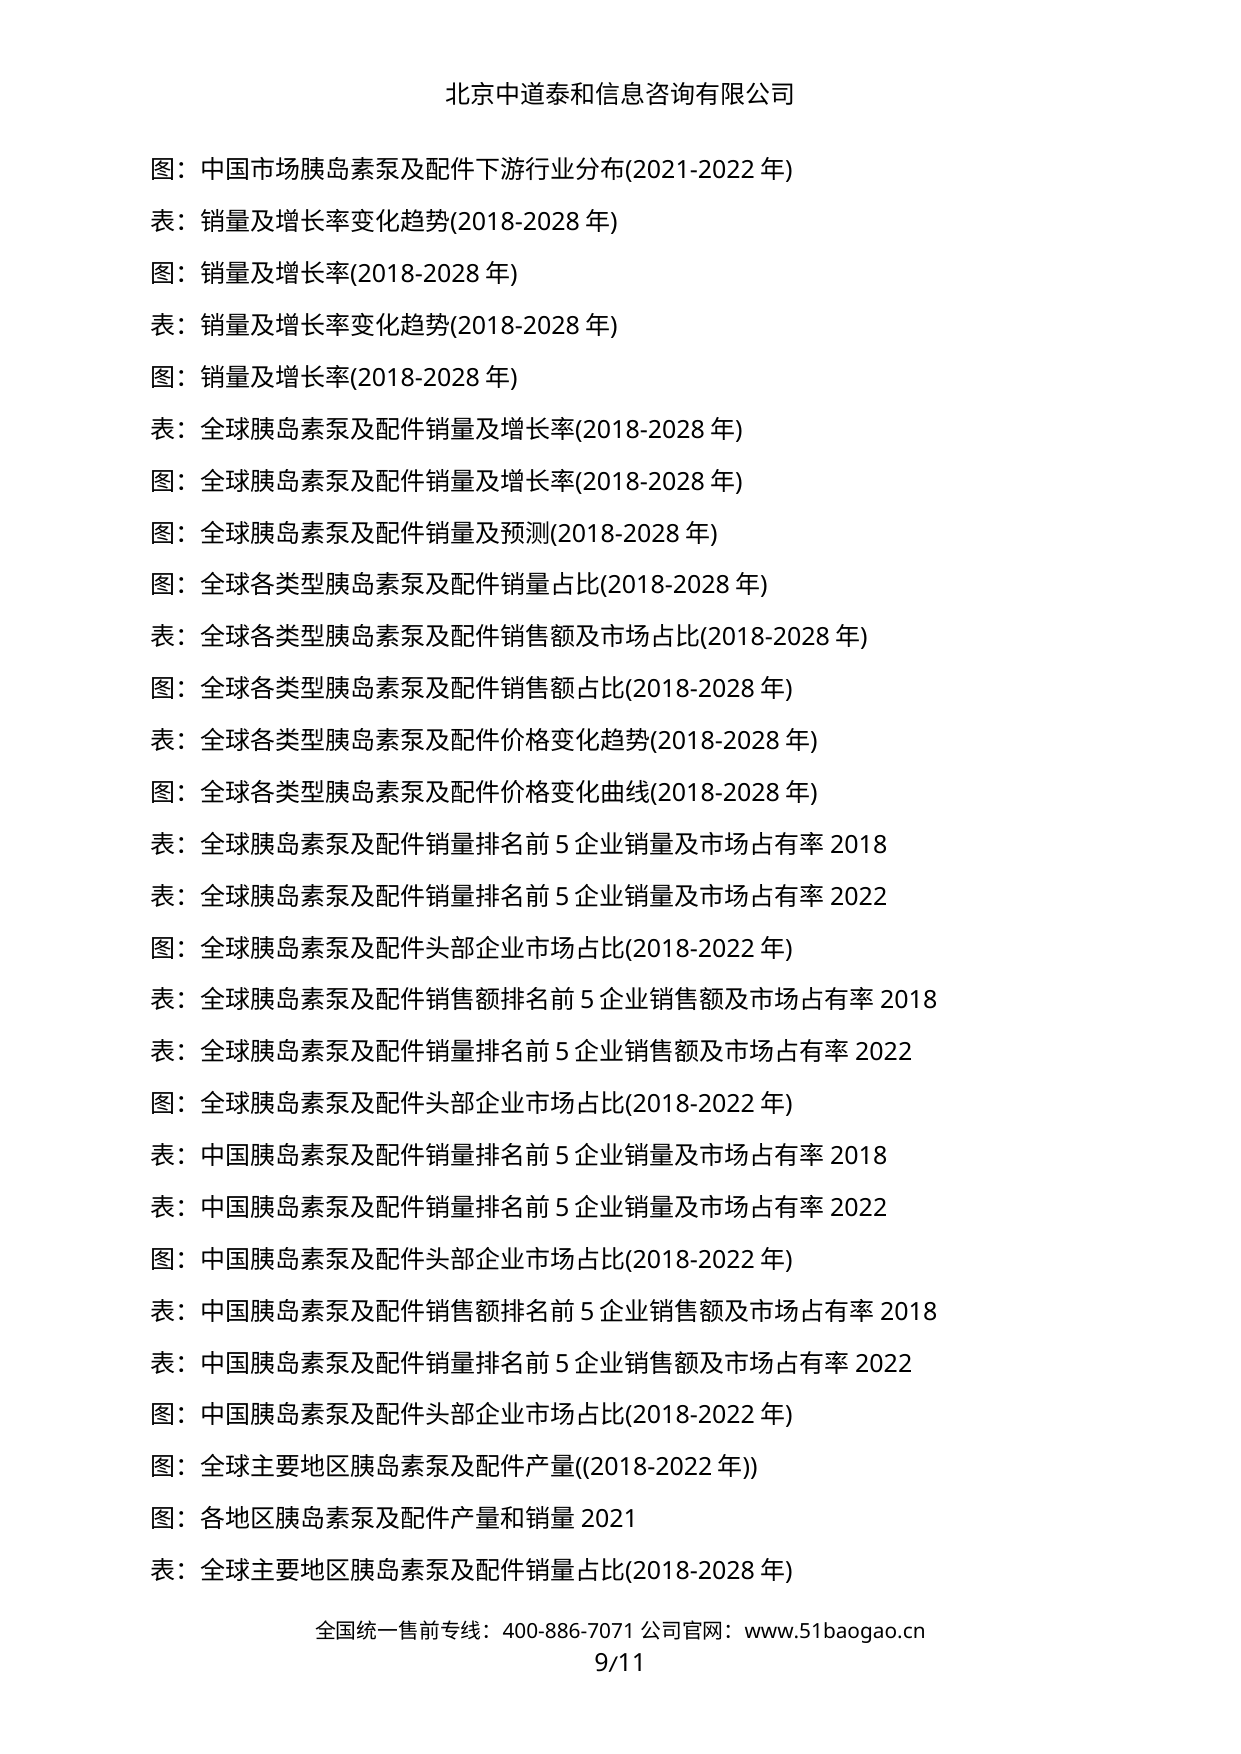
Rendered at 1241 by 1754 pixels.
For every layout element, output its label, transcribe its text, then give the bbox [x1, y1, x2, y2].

text 图：全球主要地区胰岛素泵及配件产量((2018-2022年)) [150, 1447, 1090, 1483]
text 表：中国胰岛素泵及配件销量排名前5企业销量及市场占有率 2022 [150, 1187, 1090, 1224]
text 表：全球胰岛素泵及配件销售额排名前5企业销售额及市场占有率 2018 [150, 980, 1090, 1016]
text 表：全球胰岛素泵及配件销量及增长率(2018-2028年) [150, 409, 1090, 446]
text 表：全球胰岛素泵及配件销量排名前5企业销量及市场占有率 2022 [150, 876, 1090, 912]
text 图：全球胰岛素泵及配件头部企业市场占比(2018-2022年) [150, 928, 1090, 964]
text 表：销量及增长率变化趋势(2018-2028年) [150, 306, 1090, 342]
text 表：全球各类型胰岛素泵及配件销售额及市场占比(2018-2028年) [150, 617, 1090, 653]
text 图：全球各类型胰岛素泵及配件销量占比(2018-2028年) [150, 565, 1090, 601]
text 表：全球胰岛素泵及配件销量排名前5企业销售额及市场占有率 2022 [150, 1032, 1090, 1068]
text 表：全球胰岛素泵及配件销量排名前5企业销量及市场占有率 2018 [150, 824, 1090, 861]
text 表：中国胰岛素泵及配件销售额排名前5企业销售额及市场占有率 2018 [150, 1291, 1090, 1327]
text 图：全球胰岛素泵及配件头部企业市场占比(2018-2022年) [150, 1084, 1090, 1120]
text 图：全球胰岛素泵及配件销量及预测(2018-2028年) [150, 513, 1090, 549]
text 表：销量及增长率变化趋势(2018-2028年) [150, 202, 1090, 238]
text 图：中国胰岛素泵及配件头部企业市场占比(2018-2022年) [150, 1395, 1090, 1431]
text 图：全球各类型胰岛素泵及配件价格变化曲线(2018-2028年) [150, 772, 1090, 809]
text 图：销量及增长率(2018-2028年) [150, 254, 1090, 290]
text 表：中国胰岛素泵及配件销量排名前5企业销量及市场占有率 2018 [150, 1136, 1090, 1172]
text 表：中国胰岛素泵及配件销量排名前5企业销售额及市场占有率 2022 [150, 1343, 1090, 1379]
text 图：全球各类型胰岛素泵及配件销售额占比(2018-2028年) [150, 669, 1090, 705]
text 图：各地区胰岛素泵及配件产量和销量 2021 [150, 1499, 1090, 1535]
text 表：全球各类型胰岛素泵及配件价格变化趋势(2018-2028年) [150, 721, 1090, 757]
text 图：销量及增长率(2018-2028年) [150, 357, 1090, 394]
text 图：中国市场胰岛素泵及配件下游行业分布(2021-2022年) [150, 150, 1090, 186]
text 表：全球主要地区胰岛素泵及配件销量占比(2018-2028年) [150, 1551, 1090, 1587]
text 图：全球胰岛素泵及配件销量及增长率(2018-2028年) [150, 461, 1090, 497]
text 图：中国胰岛素泵及配件头部企业市场占比(2018-2022年) [150, 1239, 1090, 1276]
